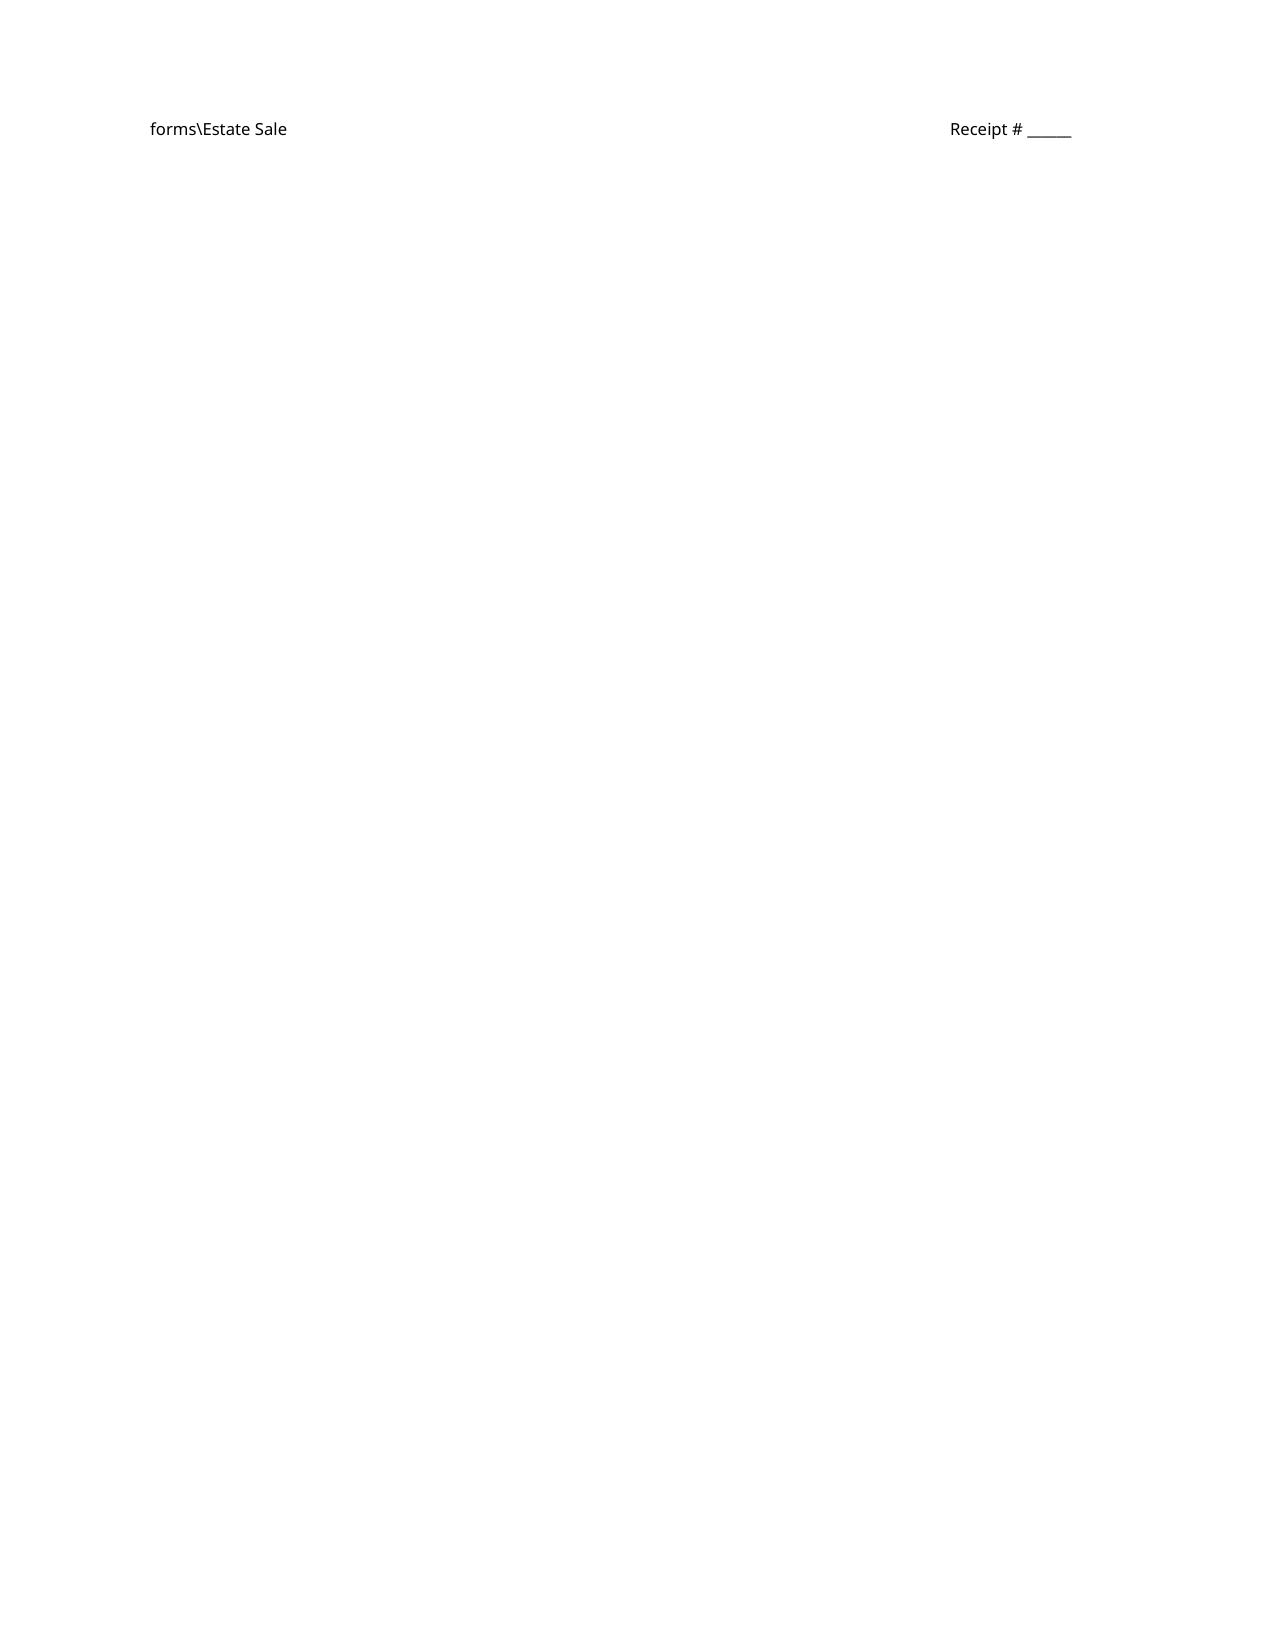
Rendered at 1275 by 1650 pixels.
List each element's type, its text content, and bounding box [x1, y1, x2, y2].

text forms\Estate Sale Receipt # ______ [150, 118, 1125, 141]
